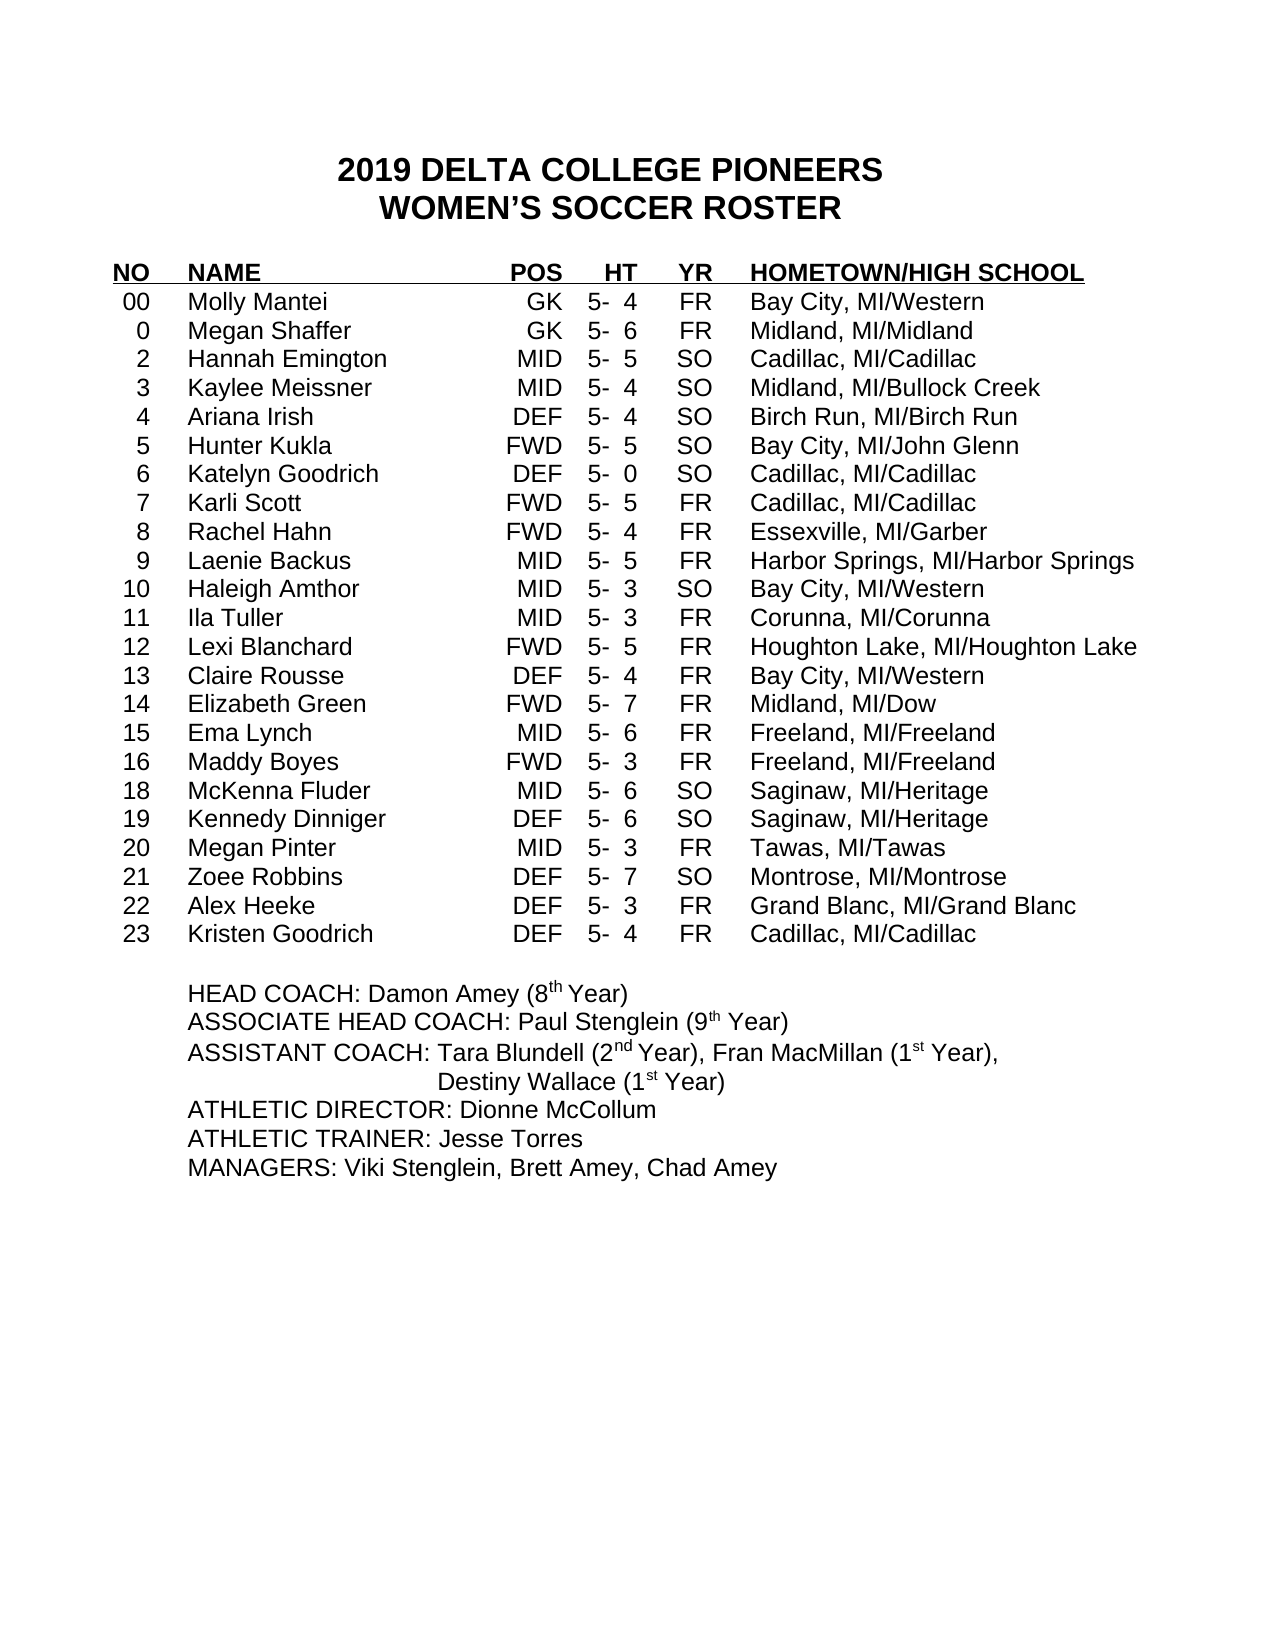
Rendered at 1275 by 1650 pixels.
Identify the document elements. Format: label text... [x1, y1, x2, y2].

text ATHLETIC DIRECTOR: Dionne McCollum [75, 1095, 1200, 1124]
text ASSOCIATE HEAD COACH: Paul Stenglein (9th Year) [75, 1007, 1200, 1036]
text 14 Elizabeth Green FWD 5- 7 FR Midland, MI/Dow [75, 689, 1200, 718]
text 11 Ila Tuller MID 5- 3 FR Corunna, MI/Corunna [75, 603, 1200, 632]
text 7 Karli Scott FWD 5- 5 FR Cadillac, MI/Cadillac [75, 488, 1200, 517]
text 6 Katelyn Goodrich DEF 5- 0 SO Cadillac, MI/Cadillac [75, 459, 1200, 488]
text 15 Ema Lynch MID 5- 6 FR Freeland, MI/Freeland [75, 718, 1200, 747]
text 12 Lexi Blanchard FWD 5- 5 FR Houghton Lake, MI/Houghton Lake [75, 632, 1200, 661]
text 21 Zoee Robbins DEF 5- 7 SO Montrose, MI/Montrose [75, 862, 1200, 891]
text 23 Kristen Goodrich DEF 5- 4 FR Cadillac, MI/Cadillac [75, 919, 1200, 948]
text ATHLETIC TRAINER: Jesse Torres [75, 1124, 1200, 1153]
text 3 Kaylee Meissner MID 5- 4 SO Midland, MI/Bullock Creek [75, 373, 1200, 402]
text 4 Ariana Irish DEF 5- 4 SO Birch Run, MI/Birch Run [75, 402, 1200, 431]
text 5 Hunter Kukla FWD 5- 5 SO Bay City, MI/John Glenn [75, 431, 1200, 459]
text 19 Kennedy Dinniger DEF 5- 6 SO Saginaw, MI/Heritage [75, 804, 1200, 833]
text HEAD COACH: Damon Amey (8th Year) [75, 977, 1200, 1007]
text 9 Laenie Backus MID 5- 5 FR Harbor Springs, MI/Harbor Springs [75, 546, 1200, 574]
text 20 Megan Pinter MID 5- 3 FR Tawas, MI/Tawas [75, 833, 1200, 862]
text 16 Maddy Boyes FWD 5- 3 FR Freeland, MI/Freeland [75, 747, 1200, 776]
text ASSISTANT COACH: Tara Blundell (2nd Year), Fran MacMillan (1st Year), Destiny Wallace (1st Year) [75, 1036, 1200, 1095]
text 0 Megan Shaffer GK 5- 6 FR Midland, MI/Midland [75, 316, 1200, 344]
text 8 Rachel Hahn FWD 5- 4 FR Essexville, MI/Garber [75, 517, 1200, 546]
text NO NAME POS HT YR HOMETOWN/HIGH SCHOOL [75, 258, 1200, 287]
text 10 Haleigh Amthor MID 5- 3 SO Bay City, MI/Western [75, 574, 1200, 603]
text 00 Molly Mantei GK 5- 4 FR Bay City, MI/Western [75, 287, 1200, 316]
text 22 Alex Heeke DEF 5- 3 FR Grand Blanc, MI/Grand Blanc [75, 891, 1200, 919]
text 2019 DELTA COLLEGE PIONEERS WOMEN’S SOCCER ROSTER [337, 150, 1017, 227]
text 2 Hannah Emington MID 5- 5 SO Cadillac, MI/Cadillac [75, 344, 1200, 373]
text 18 McKenna Fluder MID 5- 6 SO Saginaw, MI/Heritage [75, 776, 1200, 804]
text 13 Claire Rousse DEF 5- 4 FR Bay City, MI/Western [75, 661, 1200, 689]
text MANAGERS: Viki Stenglein, Brett Amey, Chad Amey [75, 1153, 1200, 1182]
